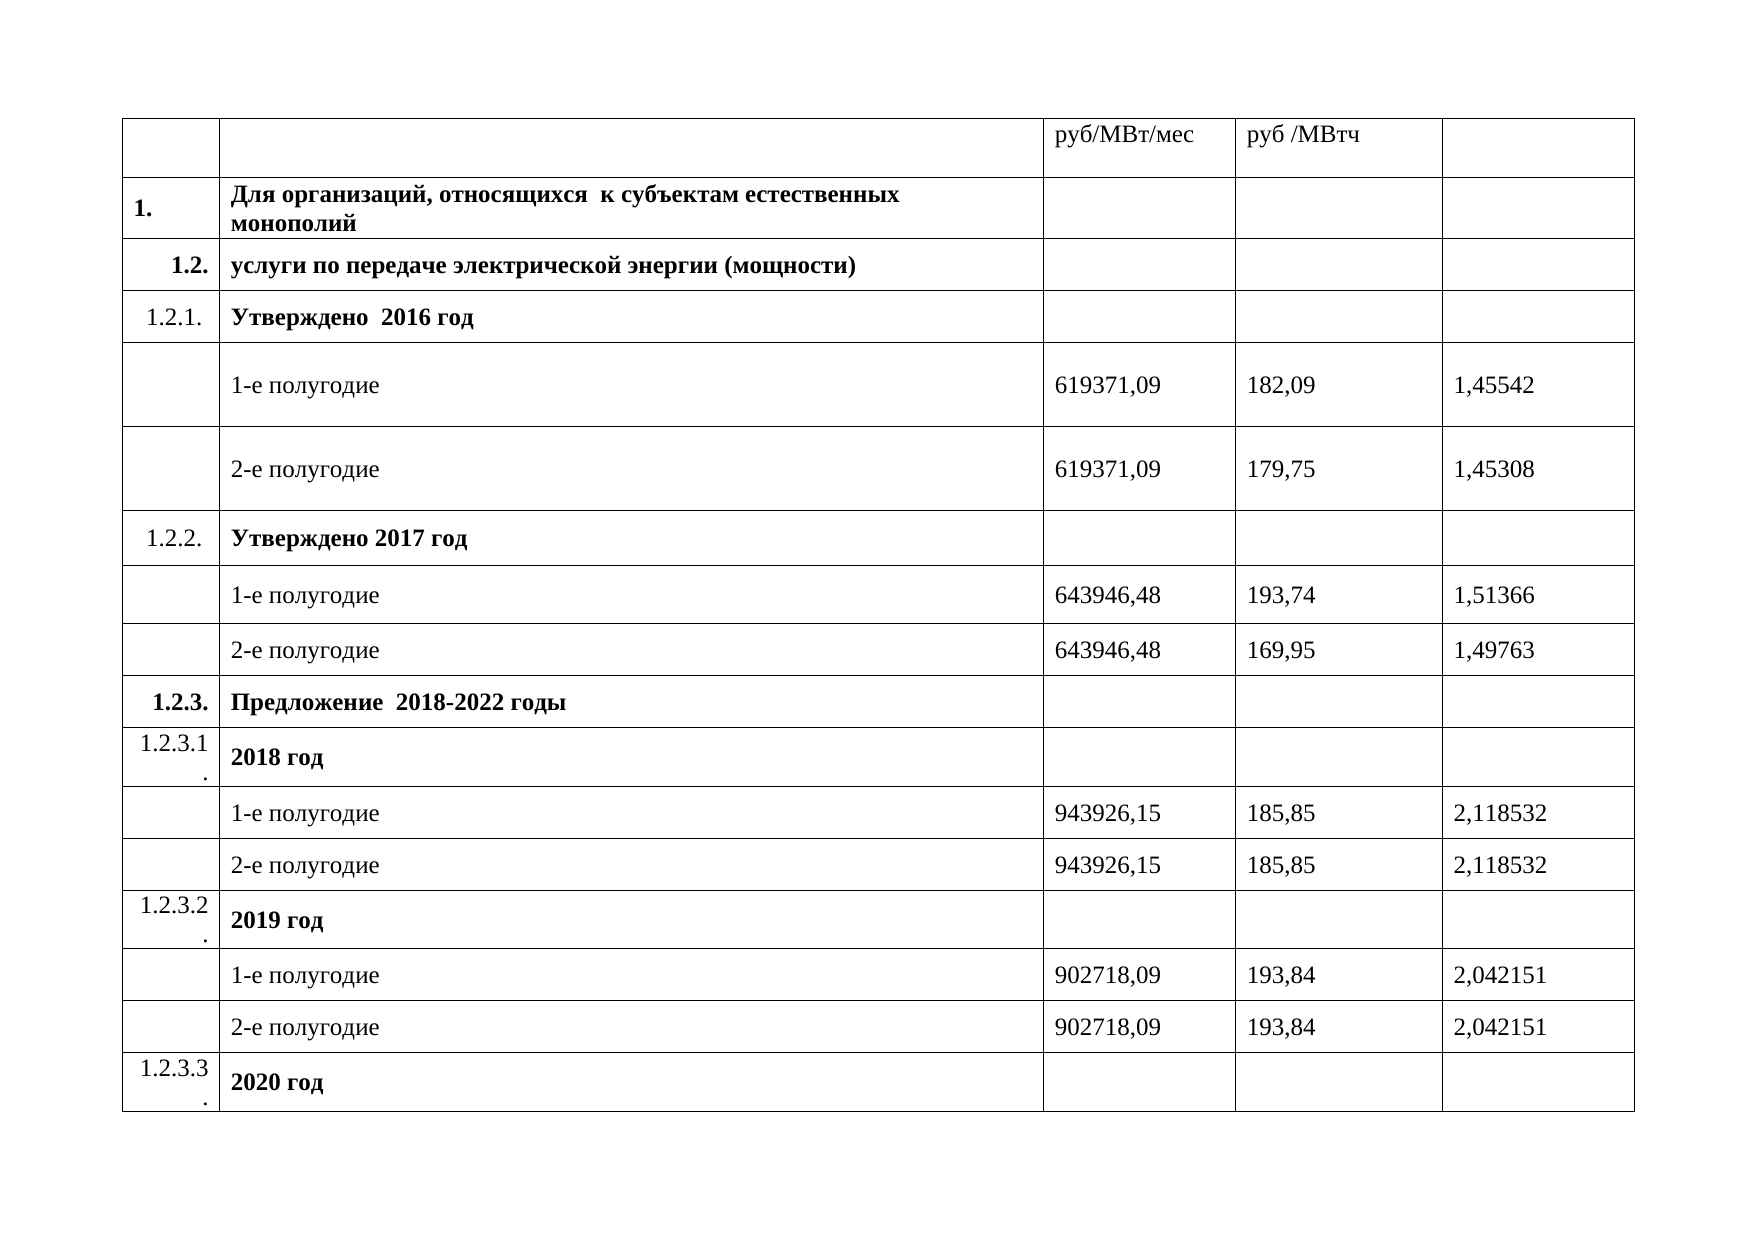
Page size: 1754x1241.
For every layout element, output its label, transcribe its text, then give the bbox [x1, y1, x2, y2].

table_cell услуги по передаче электрической энергии (мощности) [220, 239, 1043, 289]
table_cell 2-е полугодие [220, 427, 1043, 510]
table_cell [1044, 511, 1235, 564]
table_cell 2,042151 [1443, 1001, 1634, 1052]
table_cell [1443, 891, 1634, 948]
table_cell 2-е полугодие [220, 1001, 1043, 1052]
table_cell [1443, 119, 1634, 177]
table_cell 1.2. [123, 239, 219, 289]
table_cell [1236, 1053, 1442, 1111]
table_cell [1236, 891, 1442, 948]
table_cell 2,118532 [1443, 787, 1634, 838]
table_cell [123, 624, 219, 675]
table_cell [1044, 1053, 1235, 1111]
table_cell [123, 839, 219, 889]
table_cell 185,85 [1236, 787, 1442, 838]
table_cell [1236, 728, 1442, 786]
table_cell 619371,09 [1044, 343, 1235, 426]
table_cell [123, 1001, 219, 1052]
table_cell 2018 год [220, 728, 1043, 786]
table_cell 1.2.1. [123, 291, 219, 342]
table_cell 1,49763 [1443, 624, 1634, 675]
table_cell [1443, 178, 1634, 238]
table_cell [123, 949, 219, 1000]
table_cell 643946,48 [1044, 566, 1235, 623]
table_cell 169,95 [1236, 624, 1442, 675]
table_cell 1-е полугодие [220, 343, 1043, 426]
table_cell 902718,09 [1044, 1001, 1235, 1052]
table_cell 1-е полугодие [220, 566, 1043, 623]
table_cell Предложение 2018-2022 годы [220, 676, 1043, 727]
table_cell [1236, 239, 1442, 289]
table_cell 1,45308 [1443, 427, 1634, 510]
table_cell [1044, 119, 1235, 177]
table_cell 943926,15 [1044, 839, 1235, 889]
table_cell [1044, 728, 1235, 786]
table_cell 619371,09 [1044, 427, 1235, 510]
table_cell 902718,09 [1044, 949, 1235, 1000]
table_cell [1044, 239, 1235, 289]
table_cell 2,042151 [1443, 949, 1634, 1000]
table_cell 1.2.3.2. [123, 891, 219, 948]
table_cell 179,75 [1236, 427, 1442, 510]
table_cell [123, 787, 219, 838]
table_cell 1,51366 [1443, 566, 1634, 623]
table_cell 193,74 [1236, 566, 1442, 623]
table_cell 2020 год [220, 1053, 1043, 1111]
table_cell [1443, 728, 1634, 786]
table_cell 193,84 [1236, 949, 1442, 1000]
table_cell 2-е полугодие [220, 839, 1043, 889]
table_cell Для организаций, относящихся к субъектам естественных монополий [220, 178, 1043, 238]
table_cell 1.2.3. [123, 676, 219, 727]
table_cell Утверждено 2016 год [220, 291, 1043, 342]
table_cell [1044, 676, 1235, 727]
table_cell [1044, 291, 1235, 342]
table_cell [1443, 1053, 1634, 1111]
table_cell 182,09 [1236, 343, 1442, 426]
table_cell Утверждено 2017 год [220, 511, 1043, 564]
table_cell [1443, 676, 1634, 727]
table_cell 1-е полугодие [220, 949, 1043, 1000]
table_cell 943926,15 [1044, 787, 1235, 838]
table_cell [1443, 511, 1634, 564]
table_cell 1.2.2. [123, 511, 219, 564]
table_cell 1.2.3.1. [123, 728, 219, 786]
table_cell 2-е полугодие [220, 624, 1043, 675]
table_cell [1044, 178, 1235, 238]
table_cell [123, 566, 219, 623]
table_cell 193,84 [1236, 1001, 1442, 1052]
table_cell 2019 год [220, 891, 1043, 948]
table_cell [123, 343, 219, 426]
table_cell 1. [123, 178, 219, 238]
table_cell [123, 427, 219, 510]
table_cell [1236, 178, 1442, 238]
table_cell 185,85 [1236, 839, 1442, 889]
table_cell [1236, 291, 1442, 342]
table_cell 2,118532 [1443, 839, 1634, 889]
table_cell [1443, 291, 1634, 342]
table_cell 1,45542 [1443, 343, 1634, 426]
table_cell [1044, 891, 1235, 948]
table_cell [1236, 676, 1442, 727]
table_cell [1443, 239, 1634, 289]
table_cell 1.2.3.3. [123, 1053, 219, 1111]
table_cell 1-е полугодие [220, 787, 1043, 838]
table_cell [1236, 511, 1442, 564]
table_cell 643946,48 [1044, 624, 1235, 675]
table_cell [1236, 119, 1442, 177]
